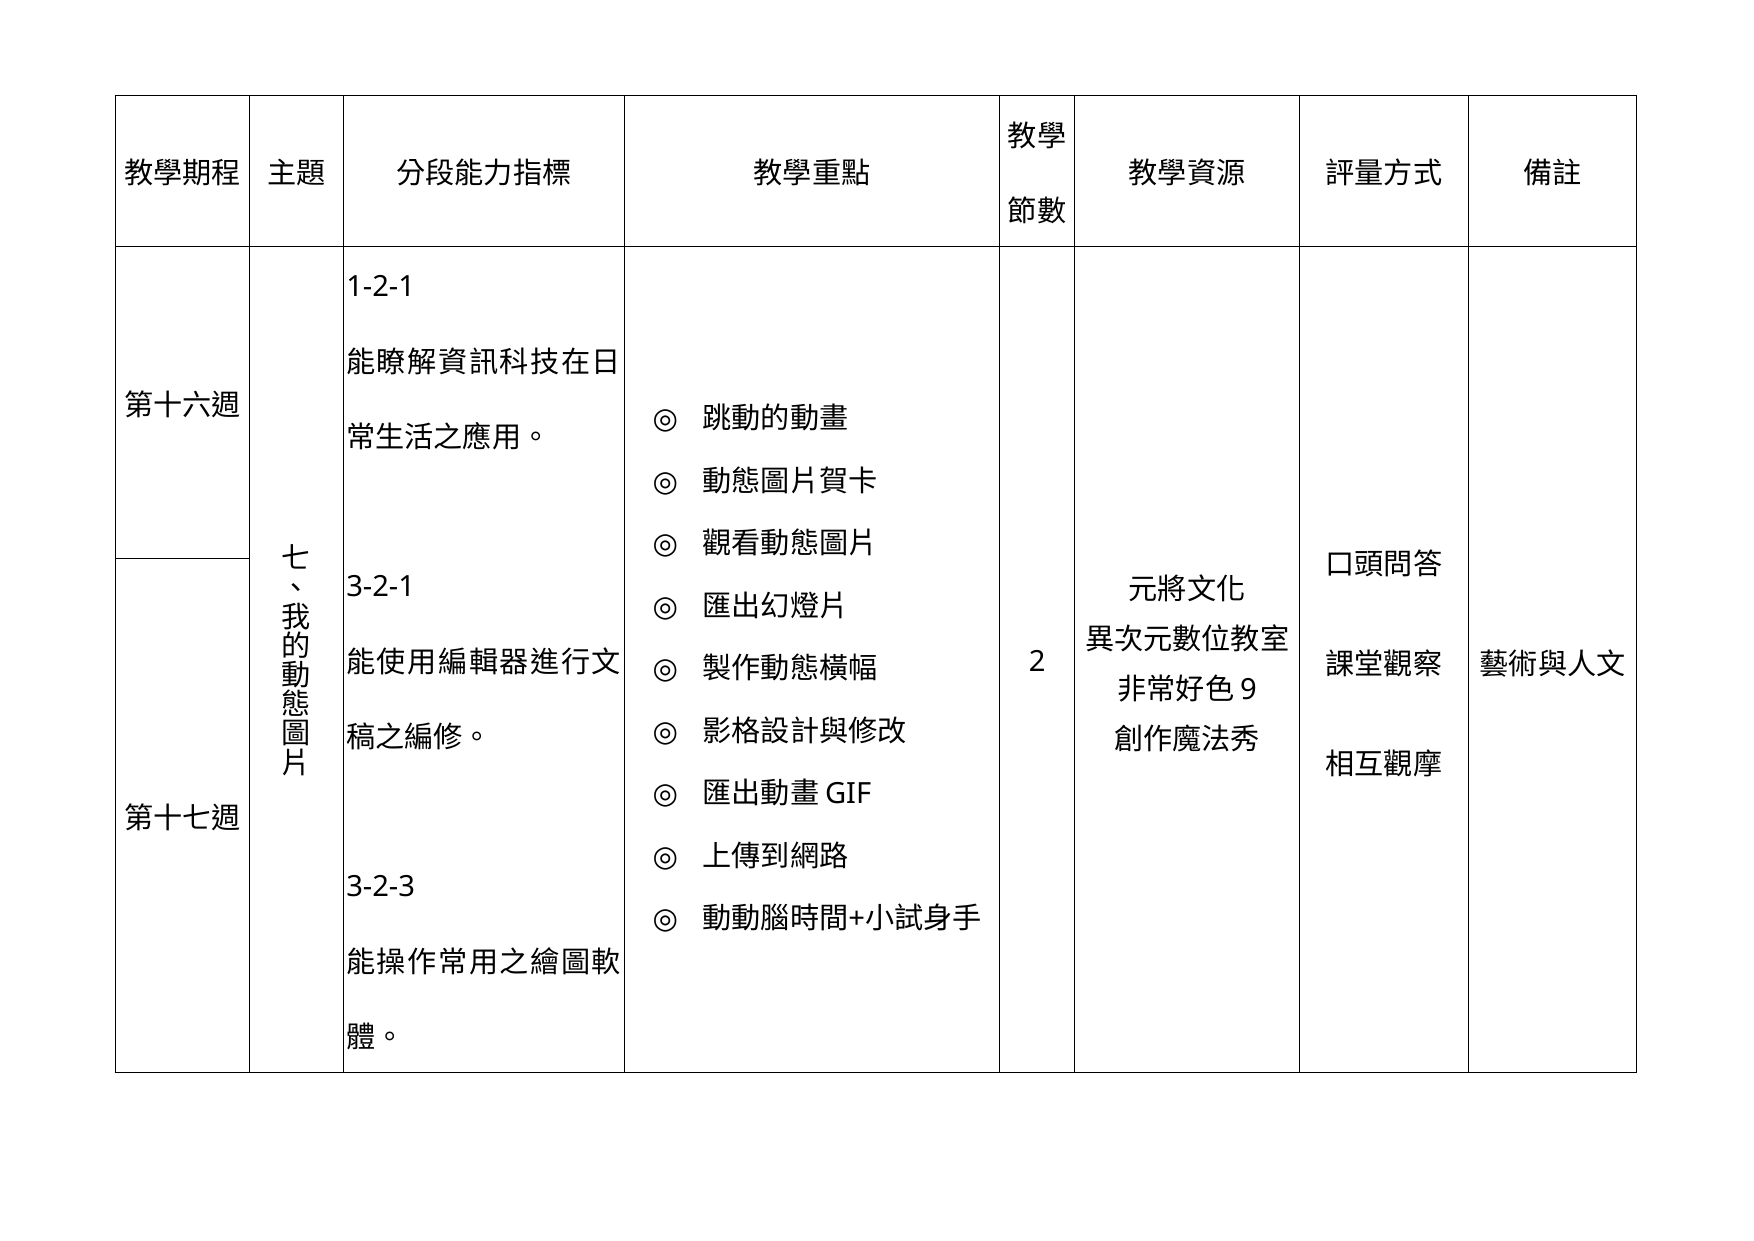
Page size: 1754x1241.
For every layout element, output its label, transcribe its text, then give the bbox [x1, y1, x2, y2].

table_header 備註 [1469, 96, 1636, 246]
table_cell 跳動的動畫 動態圖片賀卡 觀看動態圖片 匯出幻燈片 製作動態橫幅 影格設計與修改 匯出動畫GIF 上傳到網路 動動腦時間+小試身手 [625, 247, 999, 1072]
table_cell 2 [1000, 247, 1074, 1072]
table_header 教學資源 [1075, 96, 1299, 246]
table_cell 七、我的動態圖片 [250, 247, 343, 1072]
table_header 教學重點 [625, 96, 999, 246]
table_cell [344, 247, 624, 1072]
table_header 評量方式 [1300, 96, 1468, 246]
table_header 分段能力指標 [344, 96, 624, 246]
table_cell 元將文化 異次元數位教室 非常好色9 創作魔法秀 [1075, 247, 1299, 1072]
table_header 教學節數 [1000, 96, 1074, 246]
table_header 教學期程 [116, 96, 249, 246]
table_cell 藝術與人文 [1469, 247, 1636, 1072]
table_cell 第十六週 [116, 247, 249, 558]
table_header 主題 [250, 96, 343, 246]
table_cell 第十七週 [116, 559, 249, 1072]
table_cell 口頭問答 課堂觀察 相互觀摩 [1300, 247, 1468, 1072]
